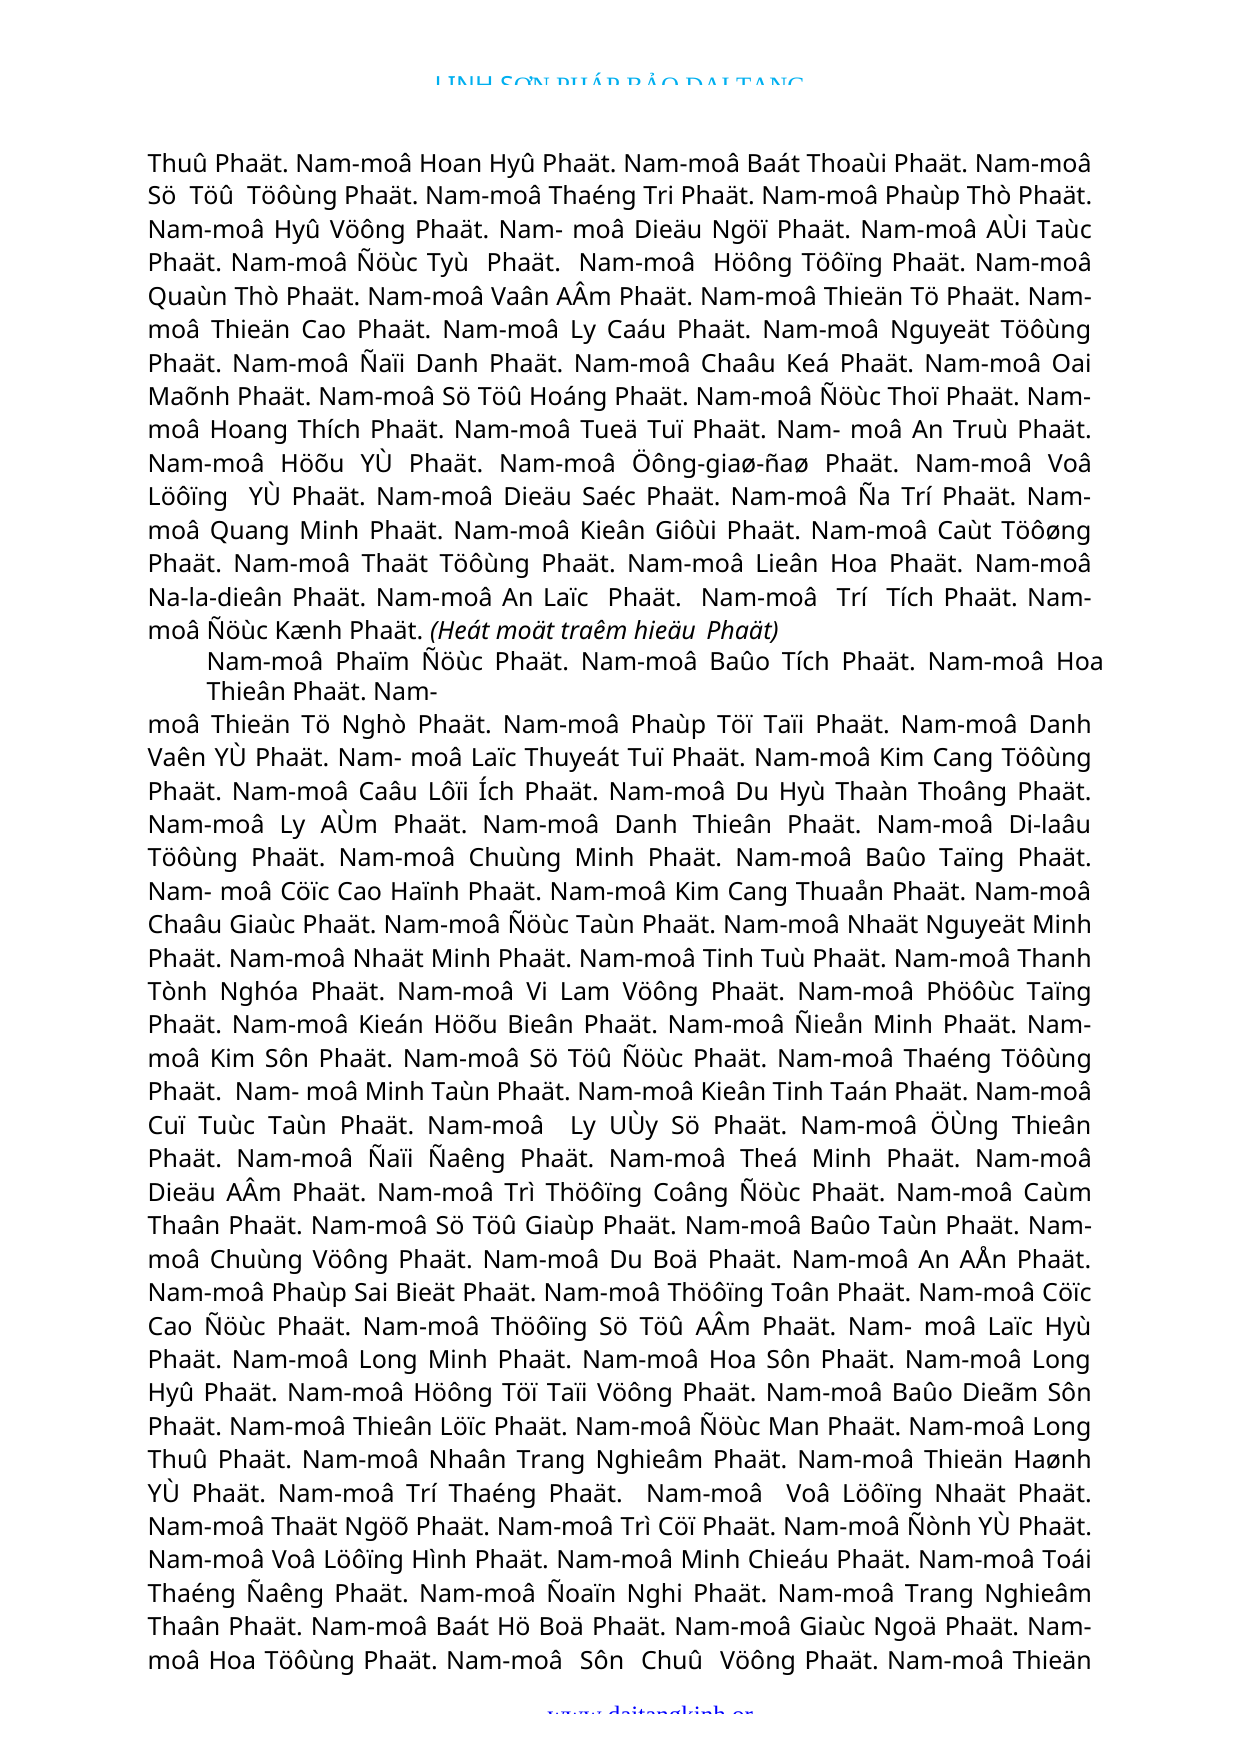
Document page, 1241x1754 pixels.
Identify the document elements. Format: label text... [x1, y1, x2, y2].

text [147, 707, 1093, 1677]
text Nam-moâ Phaïm Ñöùc Phaät. Nam-moâ Baûo Tích Phaät. Nam-moâ Hoa Thieân Phaät. Nam- [206, 647, 1105, 707]
text Thuû Phaät. Nam-moâ Hoan Hyû Phaät. Nam-moâ Baát Thoaùi Phaät. Nam-moâ Sö Töû Töôùng Phaät. Nam-moâ Thaéng Tri Phaät. Nam-moâ Phaùp Thò Phaät. Nam-moâ Hyû Vöông Phaät. Nam- moâ Dieäu Ngöï Phaät. Nam-moâ AÙi Taùc Phaät. Nam-moâ Ñöùc Tyù Phaät. Nam-moâ Höông Töôïng Phaät. Nam-moâ Quaùn Thò Phaät. Nam-moâ Vaân AÂm Phaät. Nam-moâ Thieän Tö Phaät. Nam-moâ Thieän Cao Phaät. Nam-moâ Ly Caáu Phaät. Nam-moâ Nguyeät Töôùng Phaät. Nam-moâ Ñaïi Danh Phaät. Nam-moâ Chaâu Keá Phaät. Nam-moâ Oai Maõnh Phaät. Nam-moâ Sö Töû Hoáng Phaät. Nam-moâ Ñöùc Thoï Phaät. Nam-moâ Hoang Thích Phaät. Nam-moâ Tueä Tuï Phaät. Nam- moâ An Truù Phaät. Nam-moâ Höõu YÙ Phaät. Nam-moâ Öông-giaø-ñaø Phaät. Nam-moâ Voâ Löôïng YÙ Phaät. Nam-moâ Dieäu Saéc Phaät. Nam-moâ Ña Trí Phaät. Nam-moâ Quang Minh Phaät. Nam-moâ Kieân Giôùi Phaät. Nam-moâ Caùt Töôøng Phaät. Nam-moâ Thaät Töôùng Phaät. Nam-moâ Lieân Hoa Phaät. Nam-moâ Na-la-dieân Phaät. Nam-moâ An Laïc Phaät. Nam-moâ Trí Tích Phaät. Nam-moâ Ñöùc Kænh Phaät. (Heát moät traêm hieäu Phaät) [147, 145, 1093, 647]
